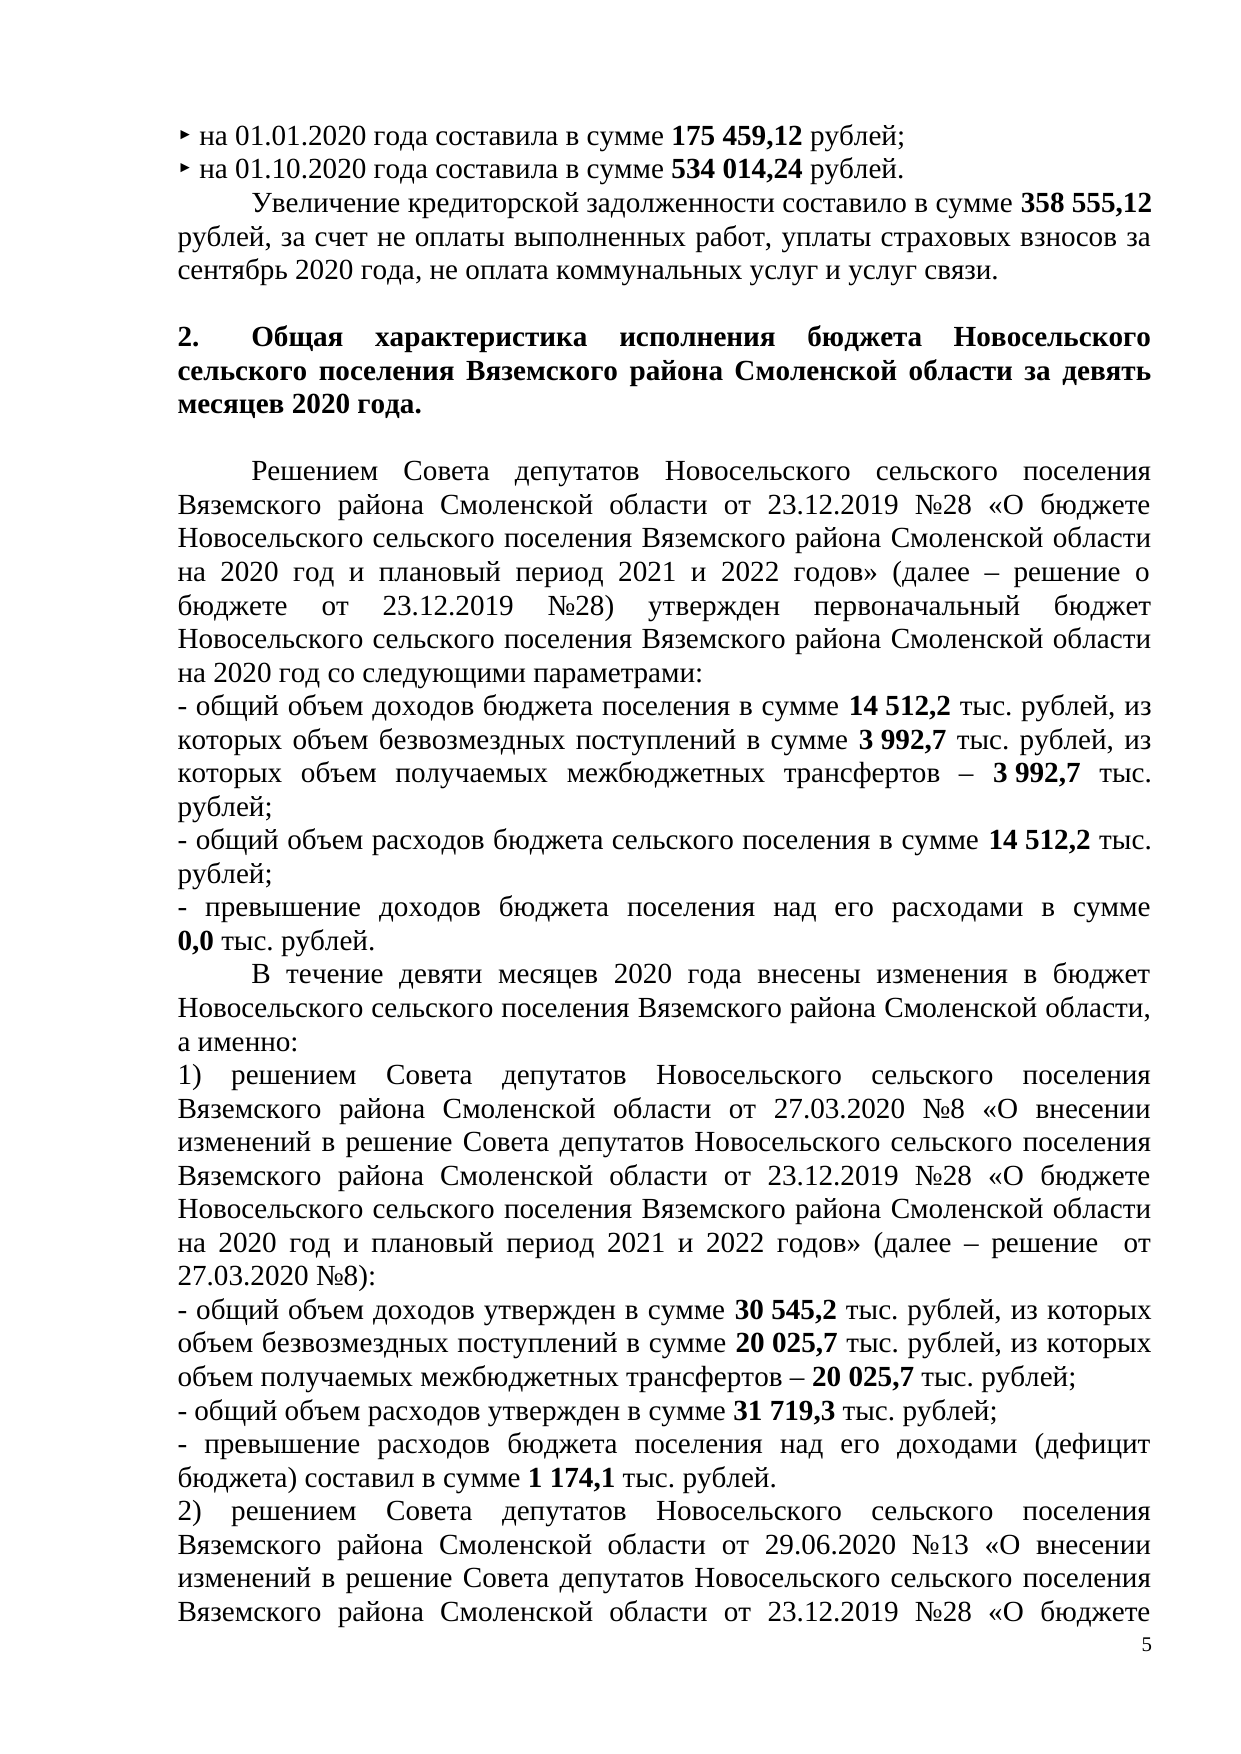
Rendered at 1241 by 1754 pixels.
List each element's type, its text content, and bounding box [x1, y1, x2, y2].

text ‣ на 01.10.2020 года составила в сумме 534 014,24 рублей. [177, 152, 1152, 185]
text ‣ на 01.01.2020 года составила в сумме 175 459,12 рублей; [177, 118, 1152, 152]
text - превышение доходов бюджета поселения над его расходами в сумме 0,0 тыс. рублей. [177, 889, 1152, 957]
text - общий объем расходов утвержден в сумме 31 719,3 тыс. рублей; [177, 1393, 1152, 1426]
text 1) решением Совета депутатов Новосельского сельского поселения Вяземского района Смоленской области от 27.03.2020 №8 «О внесении изменений в решение Совета депутатов Новосельского сельского поселения Вяземского района Смоленской области от 23.12.2019 №28 «О бюджете Новосельского сельского поселения Вяземского района Смоленской области на 2020 год и плановый период 2021 и 2022 годов» (далее – решение от 27.03.2020 №8): [177, 1057, 1152, 1292]
text - превышение расходов бюджета поселения над его доходами (дефицит бюджета) составил в сумме 1 174,1 тыс. рублей. [177, 1426, 1152, 1493]
text В течение девяти месяцев 2020 года внесены изменения в бюджет Новосельского сельского поселения Вяземского района Смоленской области, а именно: [177, 957, 1152, 1057]
text - общий объем доходов бюджета поселения в сумме 14 512,2 тыс. рублей, из которых объем безвозмездных поступлений в сумме 3 992,7 тыс. рублей, из которых объем получаемых межбюджетных трансфертов – 3 992,7 тыс. рублей; [177, 688, 1152, 822]
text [177, 1493, 1152, 1627]
text - общий объем доходов утвержден в сумме 30 545,2 тыс. рублей, из которых объем безвозмездных поступлений в сумме 20 025,7 тыс. рублей, из которых объем получаемых межбюджетных трансфертов – 20 025,7 тыс. рублей; [177, 1292, 1152, 1393]
text - общий объем расходов бюджета сельского поселения в сумме 14 512,2 тыс. рублей; [177, 822, 1152, 889]
text Увеличение кредиторской задолженности составило в сумме 358 555,12 рублей, за счет не оплаты выполненных работ, уплаты страховых взносов за сентябрь 2020 года, не оплата коммунальных услуг и услуг связи. [177, 185, 1152, 286]
list Общая характеристика исполнения бюджета Новосельского сельского поселения Вяземского района Смоленской области за девять месяцев 2020 года. [177, 319, 1152, 420]
text Решением Совета депутатов Новосельского сельского поселения Вяземского района Смоленской области от 23.12.2019 №28 «О бюджете Новосельского сельского поселения Вяземского района Смоленской области на 2020 год и плановый период 2021 и 2022 годов» (далее – решение о бюджете от 23.12.2019 №28) утвержден первоначальный бюджет Новосельского сельского поселения Вяземского района Смоленской области на 2020 год со следующими параметрами: [177, 453, 1152, 688]
